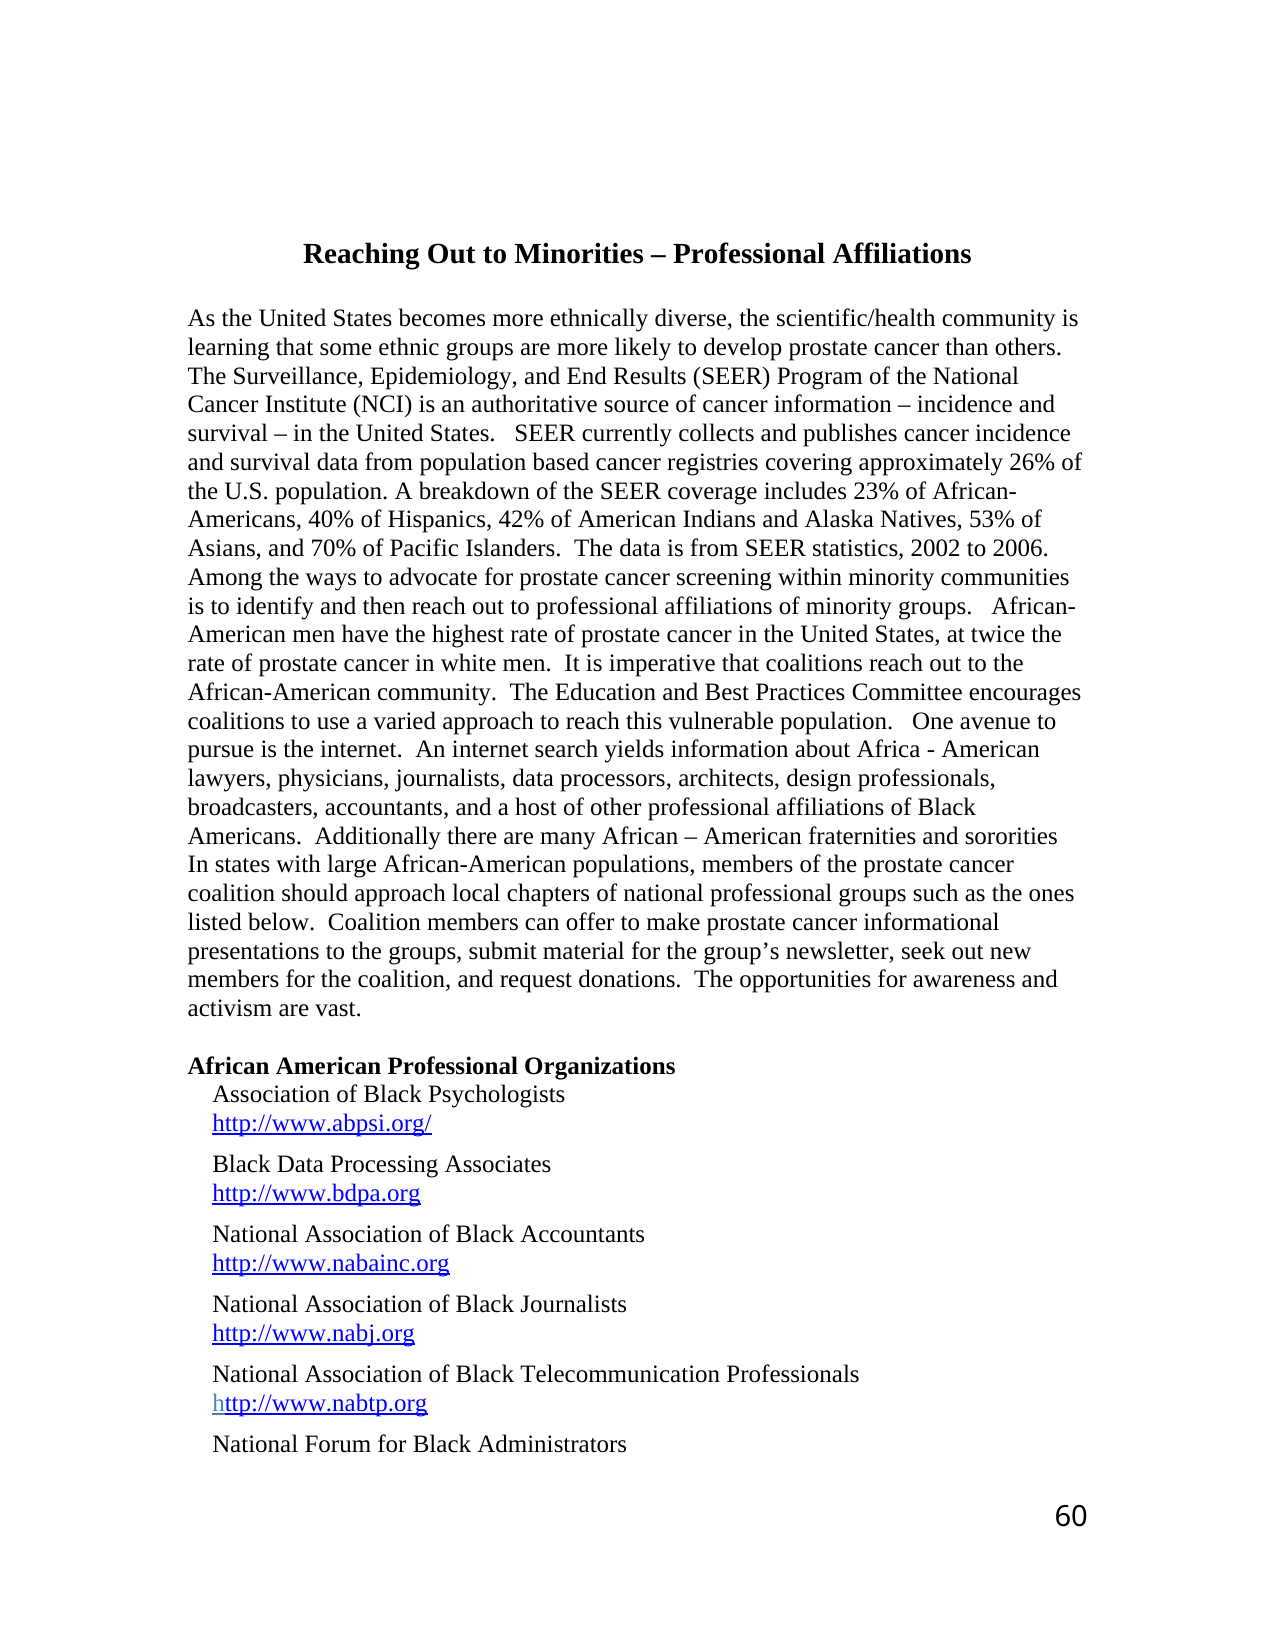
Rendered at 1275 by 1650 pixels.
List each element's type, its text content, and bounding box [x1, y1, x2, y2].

text As the United States becomes more ethnically diverse, the scientific/health community is learning that some ethnic groups are more likely to develop prostate cancer than others. The Surveillance, Epidemiology, and End Results (SEER) Program of the National Cancer Institute (NCI) is an authoritative source of cancer information – incidence and survival – in the United States. SEER currently collects and publishes cancer incidence and survival data from population based cancer registries covering approximately 26% of the U.S. population. A breakdown of the SEER coverage includes 23% of African-Americans, 40% of Hispanics, 42% of American Indians and Alaska Natives, 53% of Asians, and 70% of Pacific Islanders. The data is from SEER statistics, 2002 to 2006. [187, 303, 1087, 562]
table_cell National Association of Black Journalists http://www.nabj.org [201, 1290, 1099, 1359]
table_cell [201, 1430, 1099, 1458]
table_cell National Association of Black Telecommunication Professionals http://www.nabtp.org [201, 1360, 1099, 1429]
table_header Association of Black Psychologists http://www.abpsi.org/ [201, 1080, 1052, 1149]
text Reaching Out to Minorities – Professional Affiliations [187, 236, 1087, 270]
text African American Professional Organizations [187, 1051, 1087, 1079]
text In states with large African-American populations, members of the prostate cancer coalition should approach local chapters of national professional groups such as the ones listed below. Coalition members can offer to make prostate cancer informational presentations to the groups, submit material for the group’s newsletter, seek out new members for the coalition, and request donations. The opportunities for awareness and activism are vast. [187, 849, 1087, 1022]
table_cell Black Data Processing Associates http://www.bdpa.org [201, 1150, 1052, 1219]
text Among the ways to advocate for prostate cancer screening within minority communities is to identify and then reach out to professional affiliations of minority groups. African-American men have the highest rate of prostate cancer in the United States, at twice the rate of prostate cancer in white men. It is imperative that coalitions reach out to the African-American community. The Education and Best Practices Committee encourages coalitions to use a varied approach to reach this vulnerable population. One avenue to pursue is the internet. An internet search yields information about Africa - American lawyers, physicians, journalists, data processors, architects, design professionals, broadcasters, accountants, and a host of other professional affiliations of Black Americans. Additionally there are many African – American fraternities and sororities [187, 562, 1087, 849]
table_cell National Association of Black Accountants http://www.nabainc.org [201, 1220, 1099, 1289]
